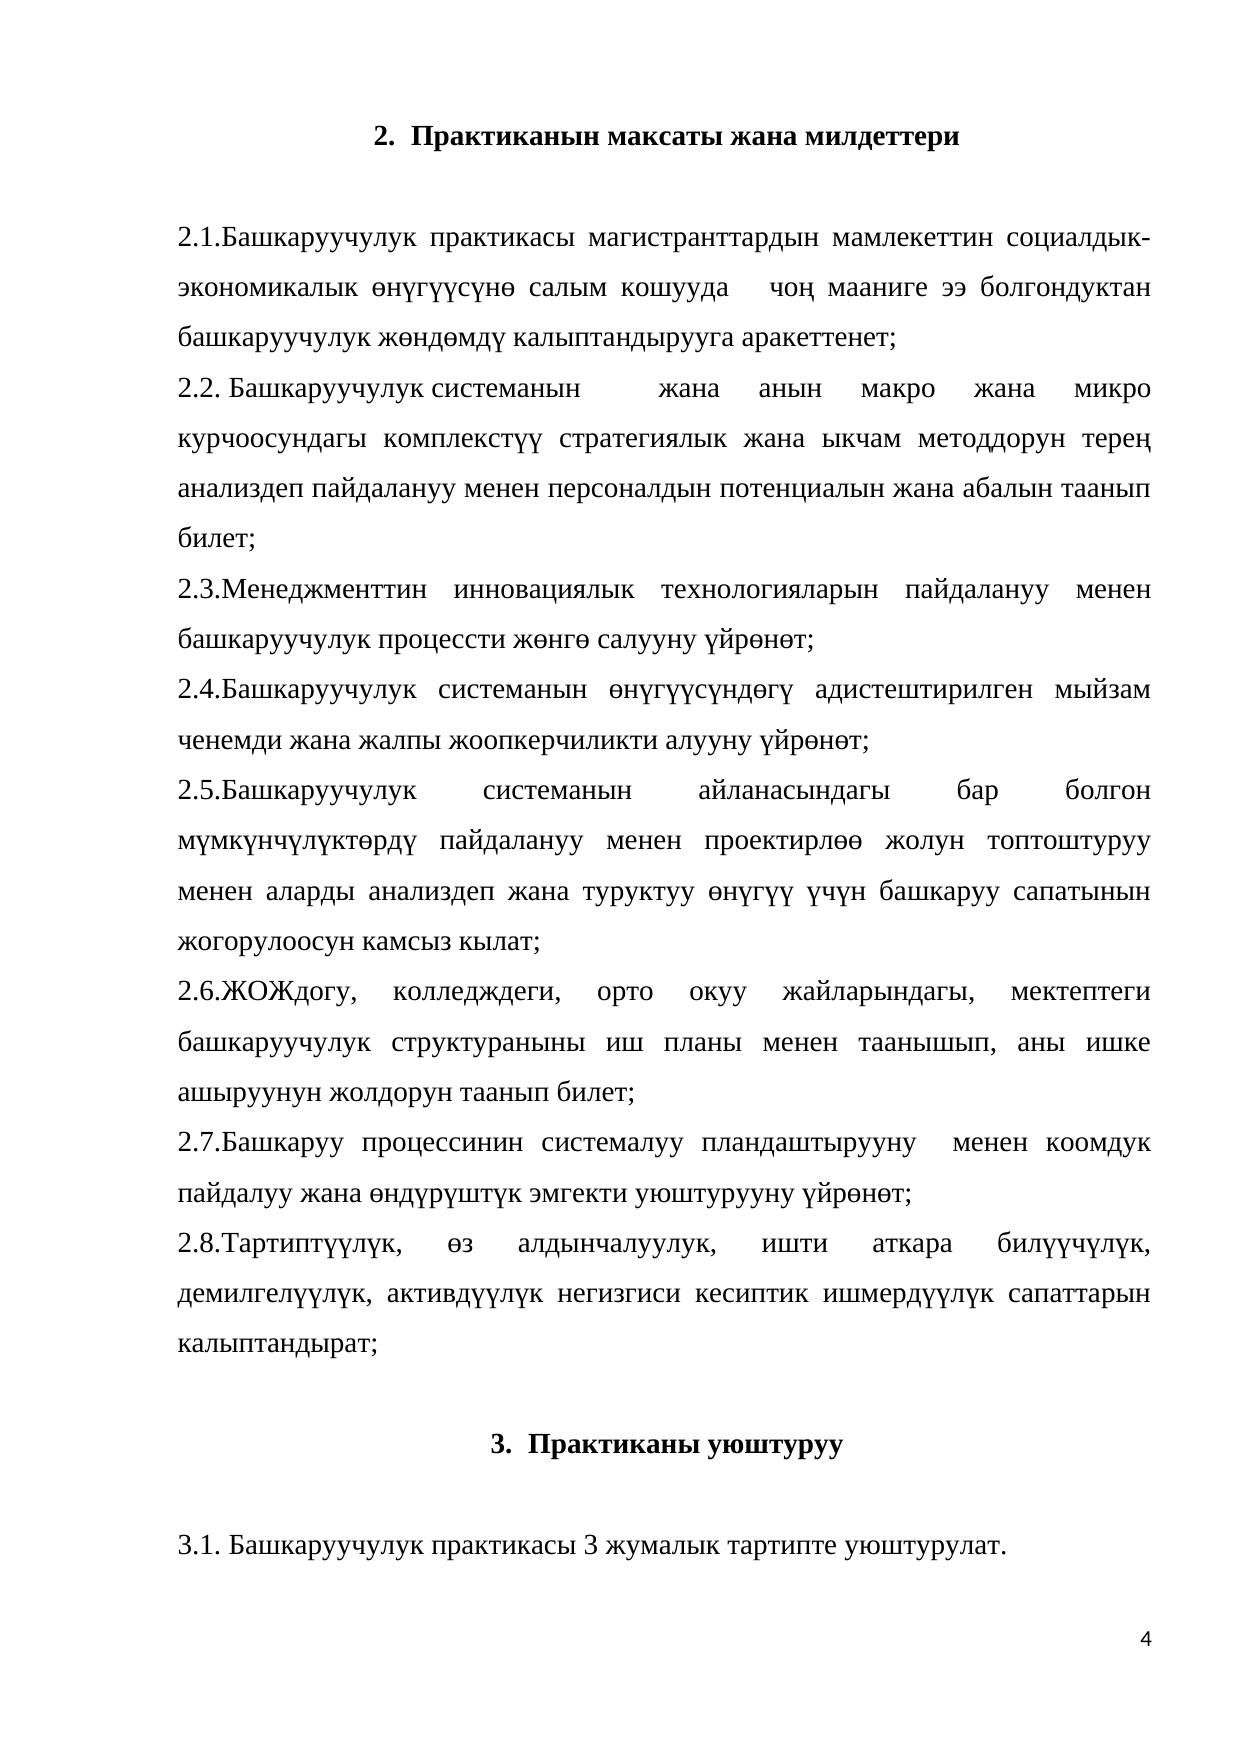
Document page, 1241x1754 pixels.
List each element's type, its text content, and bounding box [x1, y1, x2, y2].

text 2.1.Башкаруучулук практикасы магистранттардын мамлекеттин социалдык-экономикалык өнүгүүсүнө салым кошууда чоң мааниге ээ болгондуктан башкаруучулук жөндөмдү калыптандырууга аракеттенет; [177, 219, 1152, 353]
text 2.5.Башкаруучулук системанын айланасындагы бар болгон мүмкүнчүлүктөрдү пайдалануу менен проектирлөө жолун топтоштуруу менен аларды анализдеп жана туруктуу өнүгүү үчүн башкаруу сапатынын жогорулоосун камсыз кылат; [177, 772, 1152, 957]
text 2.8.Тартиптүүлүк, өз алдынчалуулук, ишти аткара билүүчүлүк, демилгелүүлүк, активдүүлүк негизгиси кесиптик ишмердүүлүк сапаттарын калыптандырат; [177, 1225, 1152, 1359]
text 3.1. Башкаруучулук практикасы 3 жумалык тартипте уюштурулат. [177, 1527, 1152, 1560]
text 2.4.Башкаруучулук системанын өнүгүүсүндөгү адистештирилген мыйзам ченемди жана жалпы жоопкерчиликти алууну үйрөнөт; [177, 672, 1152, 755]
text 2.7.Башкаруу процессинин системалуу пландаштырууну менен коомдук пайдалуу жана өндүрүштүк эмгекти уюштурууну үйрөнөт; [177, 1124, 1152, 1208]
text 2.6.ЖОЖдогу, колледждеги, орто окуу жайларындагы, мектептеги башкаруучулук структураныны иш планы менен таанышып, аны ишке ашыруунун жолдорун таанып билет; [177, 973, 1152, 1108]
text 2.2. Башкаруучулук системанын жана анын макро жана микро курчоосундагы комплекстүү стратегиялык жана ыкчам методдорун терең анализдеп пайдалануу менен персоналдын потенциалын жана абалын таанып билет; [177, 370, 1152, 554]
list Практиканы уюштуруу [182, 1426, 1152, 1460]
list Практиканын максаты жана милдеттери [182, 118, 1152, 152]
text 2.3.Менеджменттин инновациялык технологияларын пайдалануу менен башкаруучулук процессти жөнгө салууну үйрөнөт; [177, 571, 1152, 655]
